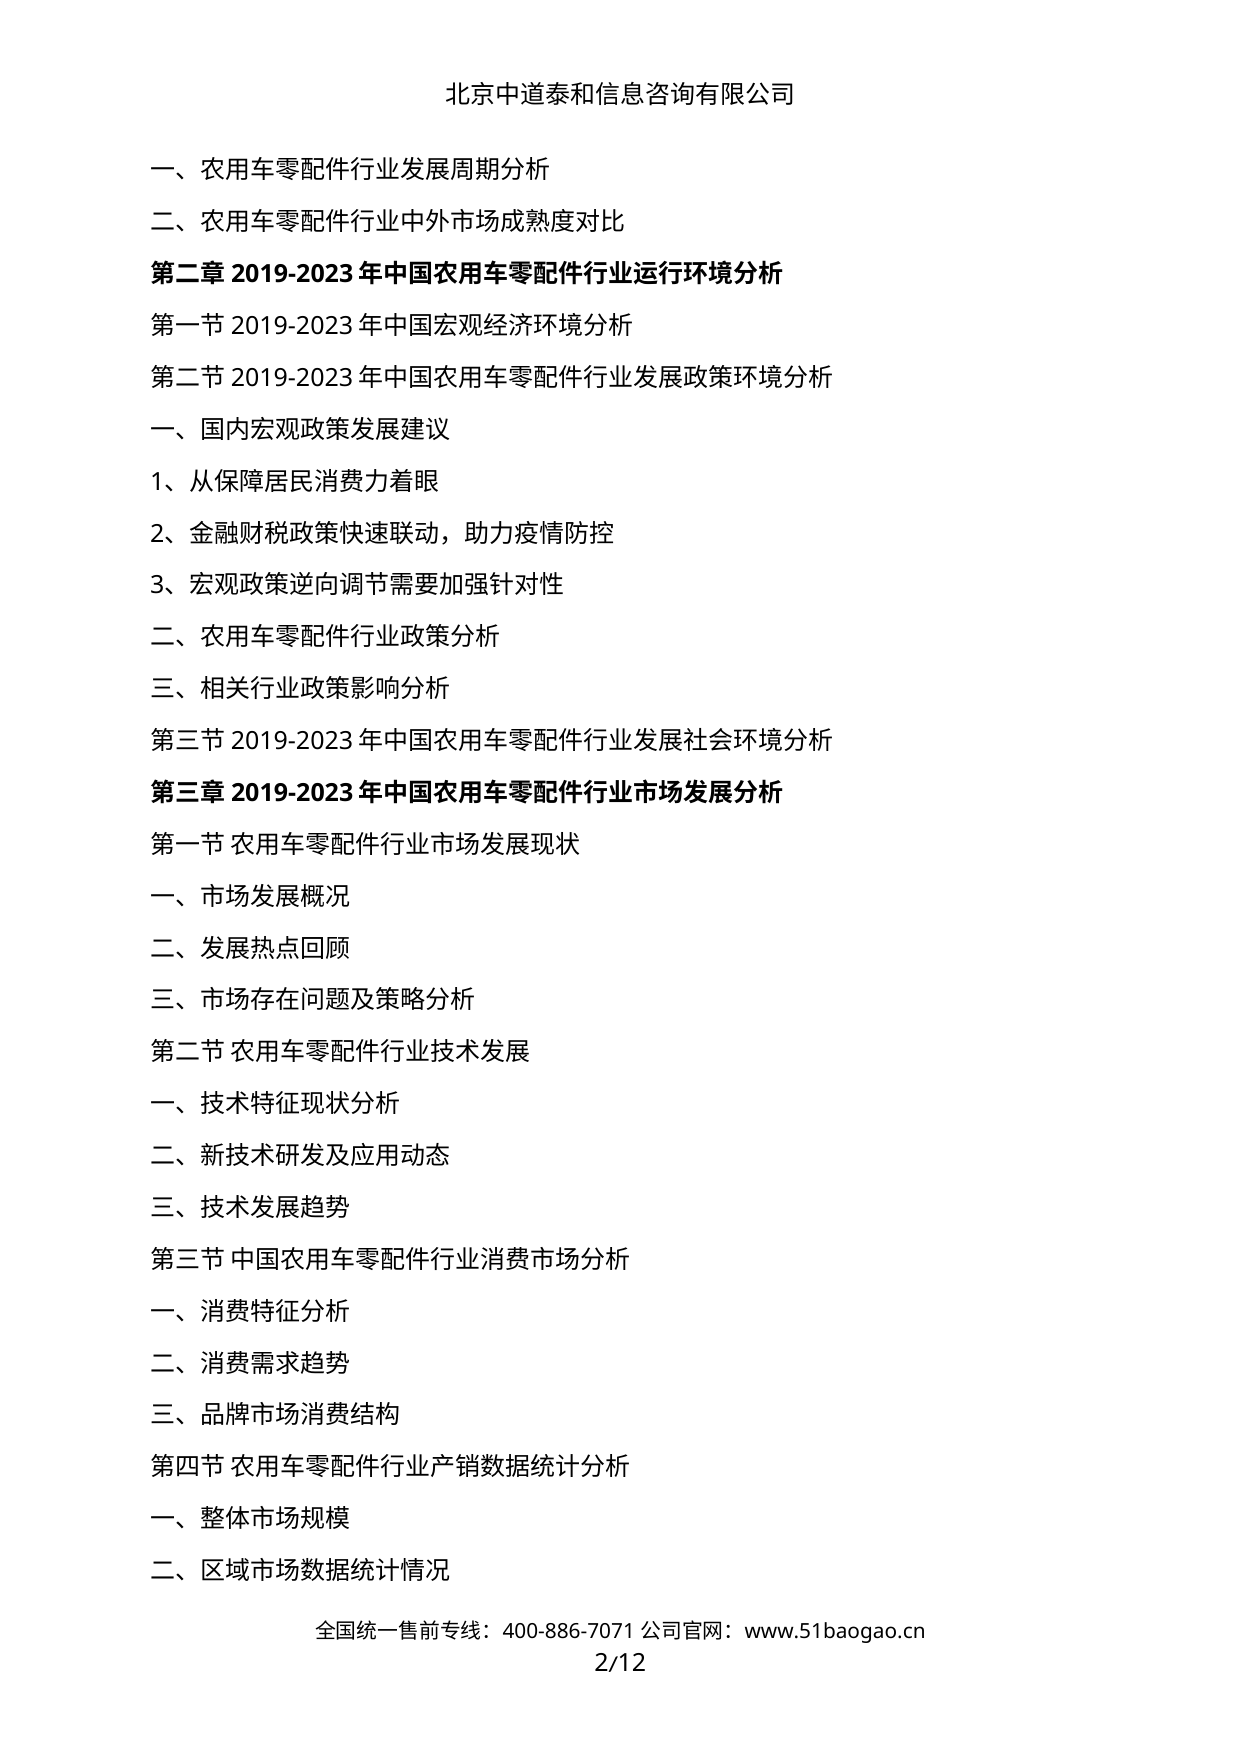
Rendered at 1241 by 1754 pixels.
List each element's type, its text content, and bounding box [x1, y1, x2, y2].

text 二、区域市场数据统计情况 [150, 1551, 1090, 1587]
text 三、相关行业政策影响分析 [150, 669, 1090, 705]
text 第二节 农用车零配件行业技术发展 [150, 1032, 1090, 1068]
text 一、技术特征现状分析 [150, 1084, 1090, 1120]
text 二、发展热点回顾 [150, 928, 1090, 964]
text 第二节 2019-2023年中国农用车零配件行业发展政策环境分析 [150, 357, 1090, 394]
text 一、国内宏观政策发展建议 [150, 409, 1090, 446]
text 二、新技术研发及应用动态 [150, 1136, 1090, 1172]
text 第三章 2019-2023年中国农用车零配件行业市场发展分析 [150, 772, 1090, 809]
text 二、消费需求趋势 [150, 1343, 1090, 1379]
text 二、农用车零配件行业中外市场成熟度对比 [150, 202, 1090, 238]
text 一、农用车零配件行业发展周期分析 [150, 150, 1090, 186]
text 二、农用车零配件行业政策分析 [150, 617, 1090, 653]
text 一、整体市场规模 [150, 1499, 1090, 1535]
text 2、金融财税政策快速联动，助力疫情防控 [150, 513, 1090, 549]
text 一、市场发展概况 [150, 876, 1090, 912]
text 第一节 农用车零配件行业市场发展现状 [150, 824, 1090, 861]
text 一、消费特征分析 [150, 1291, 1090, 1327]
text 三、技术发展趋势 [150, 1187, 1090, 1224]
text 第一节 2019-2023年中国宏观经济环境分析 [150, 306, 1090, 342]
text 1、从保障居民消费力着眼 [150, 461, 1090, 497]
text 第二章 2019-2023年中国农用车零配件行业运行环境分析 [150, 254, 1090, 290]
text 第三节 2019-2023年中国农用车零配件行业发展社会环境分析 [150, 721, 1090, 757]
text 第四节 农用车零配件行业产销数据统计分析 [150, 1447, 1090, 1483]
text 第三节 中国农用车零配件行业消费市场分析 [150, 1239, 1090, 1276]
text 3、宏观政策逆向调节需要加强针对性 [150, 565, 1090, 601]
text 三、市场存在问题及策略分析 [150, 980, 1090, 1016]
text 三、品牌市场消费结构 [150, 1395, 1090, 1431]
